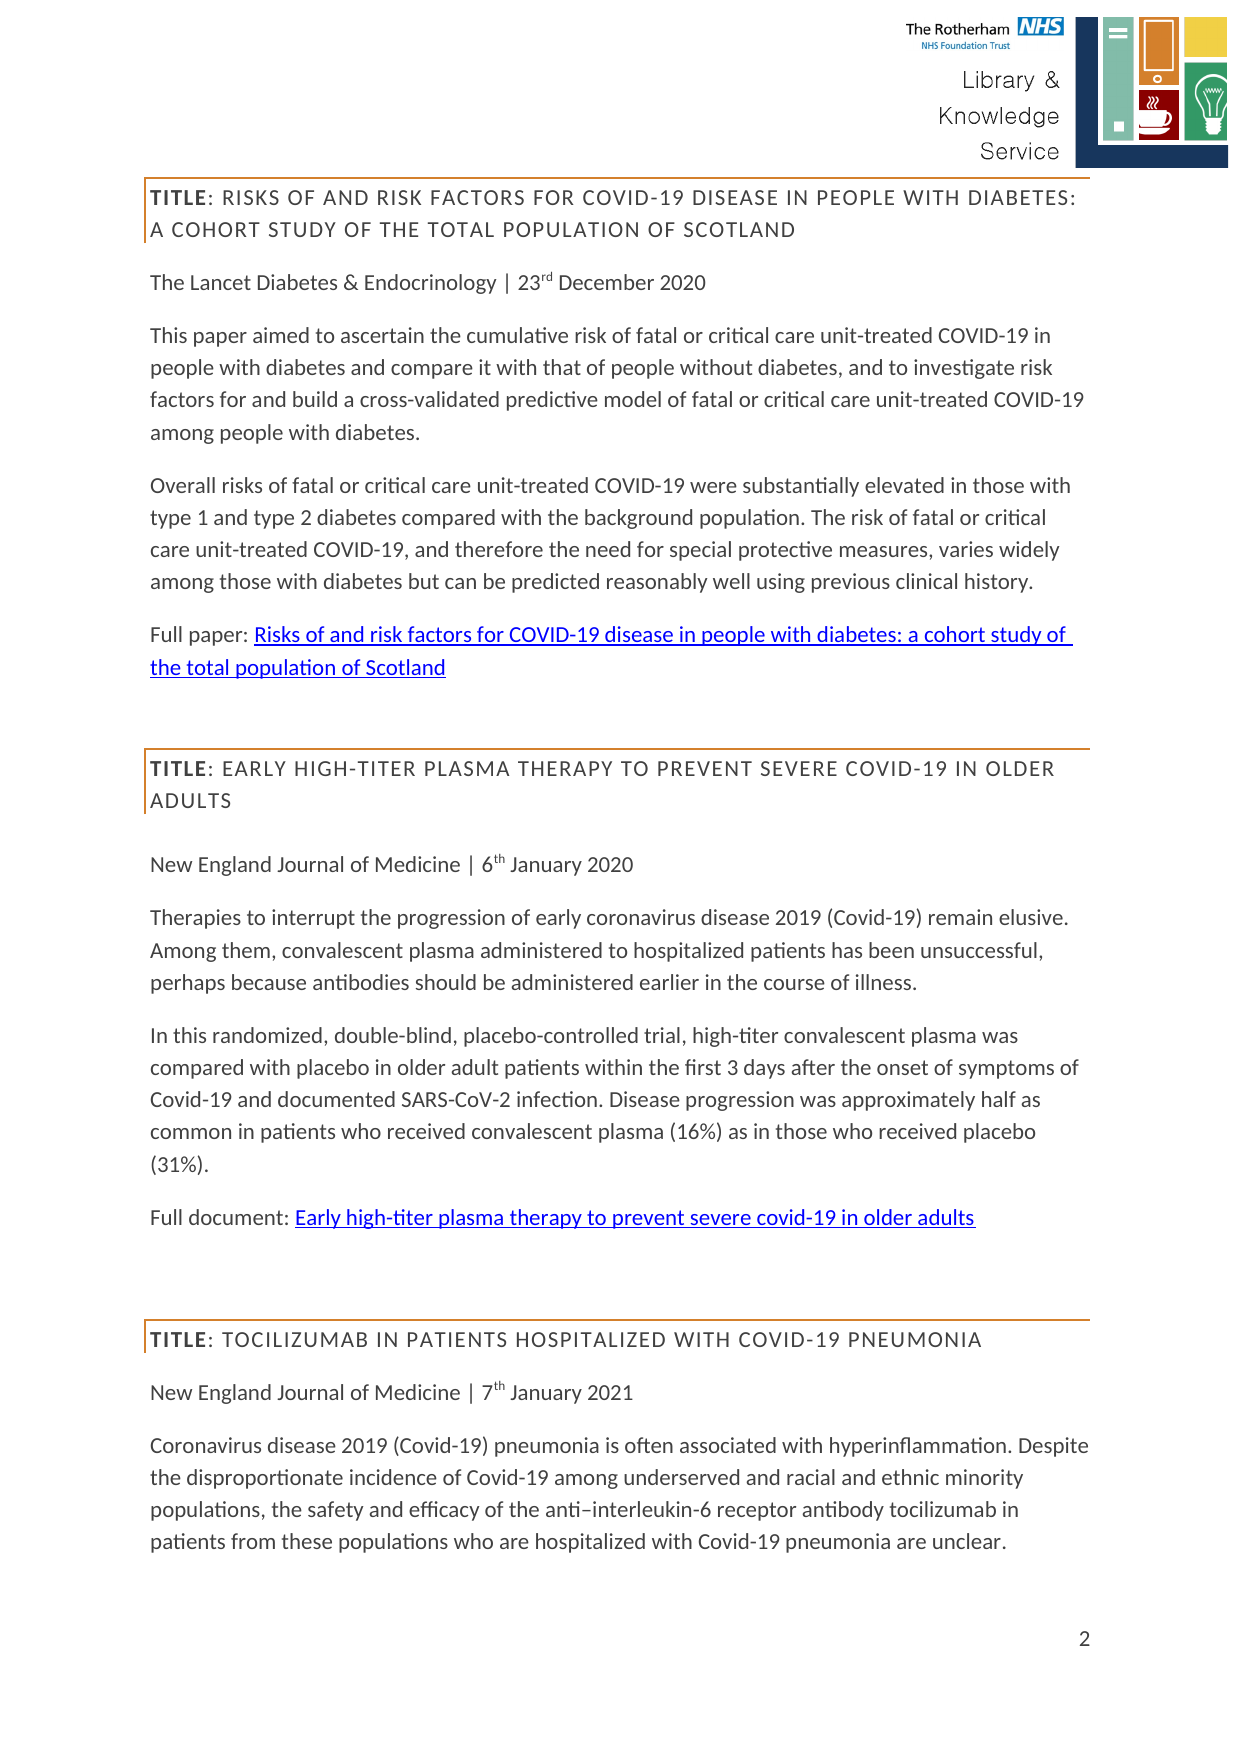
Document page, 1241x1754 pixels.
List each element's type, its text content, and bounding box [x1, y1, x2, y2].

picture [902, 17, 1229, 177]
text Title: Early High-Titer Plasma Therapy to Prevent Severe Covid-19 in Older Adults [146, 750, 1090, 814]
text In this randomized, double-blind, placebo-controlled trial, high-titer convalescent plasma was compared with placebo in older adult patients within the first 3 days after the onset of symptoms of Covid-19 and documented SARS-CoV-2 infection. Disease progression was approximately half as common in patients who received convalescent plasma (16%) as in those who received placebo (31%). [150, 1021, 1090, 1178]
text The Lancet Diabetes & Endocrinology | 23rd December 2020 [150, 268, 1090, 296]
text New England Journal of Medicine | 6th January 2020 [150, 818, 1090, 878]
text Overall risks of fatal or critical care unit-treated COVID-19 were substantially elevated in those with type 1 and type 2 diabetes compared with the background population. The risk of fatal or critical care unit-treated COVID-19, and therefore the need for special protective measures, varies widely among those with diabetes but can be predicted reasonably well using previous clinical history. [150, 471, 1090, 595]
text This paper aimed to ascertain the cumulative risk of fatal or critical care unit-treated COVID-19 in people with diabetes and compare it with that of people without diabetes, and to investigate risk factors for and build a cross-validated predictive model of fatal or critical care unit-treated COVID-19 among people with diabetes. [150, 321, 1090, 446]
text Therapies to interrupt the progression of early coronavirus disease 2019 (Covid-19) remain elusive. Among them, convalescent plasma administered to hospitalized patients has been unsuccessful, perhaps because antibodies should be administered earlier in the course of illness. [150, 903, 1090, 996]
text Full document: Early high-titer plasma therapy to prevent severe covid-19 in older adults [150, 1203, 1090, 1231]
text Full paper: Risks of and risk factors for COVID-19 disease in people with diabetes: a cohort study of the total population of Scotland [150, 620, 1090, 713]
text Coronavirus disease 2019 (Covid-19) pneumonia is often associated with hyperinflammation. Despite the disproportionate incidence of Covid-19 among underserved and racial and ethnic minority populations, the safety and efficacy of the anti–interleukin-6 receptor antibody tocilizumab in patients from these populations who are hospitalized with Covid-19 pneumonia are unclear. [150, 1431, 1090, 1556]
text New England Journal of Medicine | 7th January 2021 [150, 1378, 1090, 1406]
text Title: Tocilizumab in Patients Hospitalized with Covid-19 Pneumonia [146, 1321, 1090, 1353]
text Title: Risks of and risk factors for COVID-19 disease in people with diabetes: a cohort study of the total population of Scotland [146, 179, 1090, 243]
